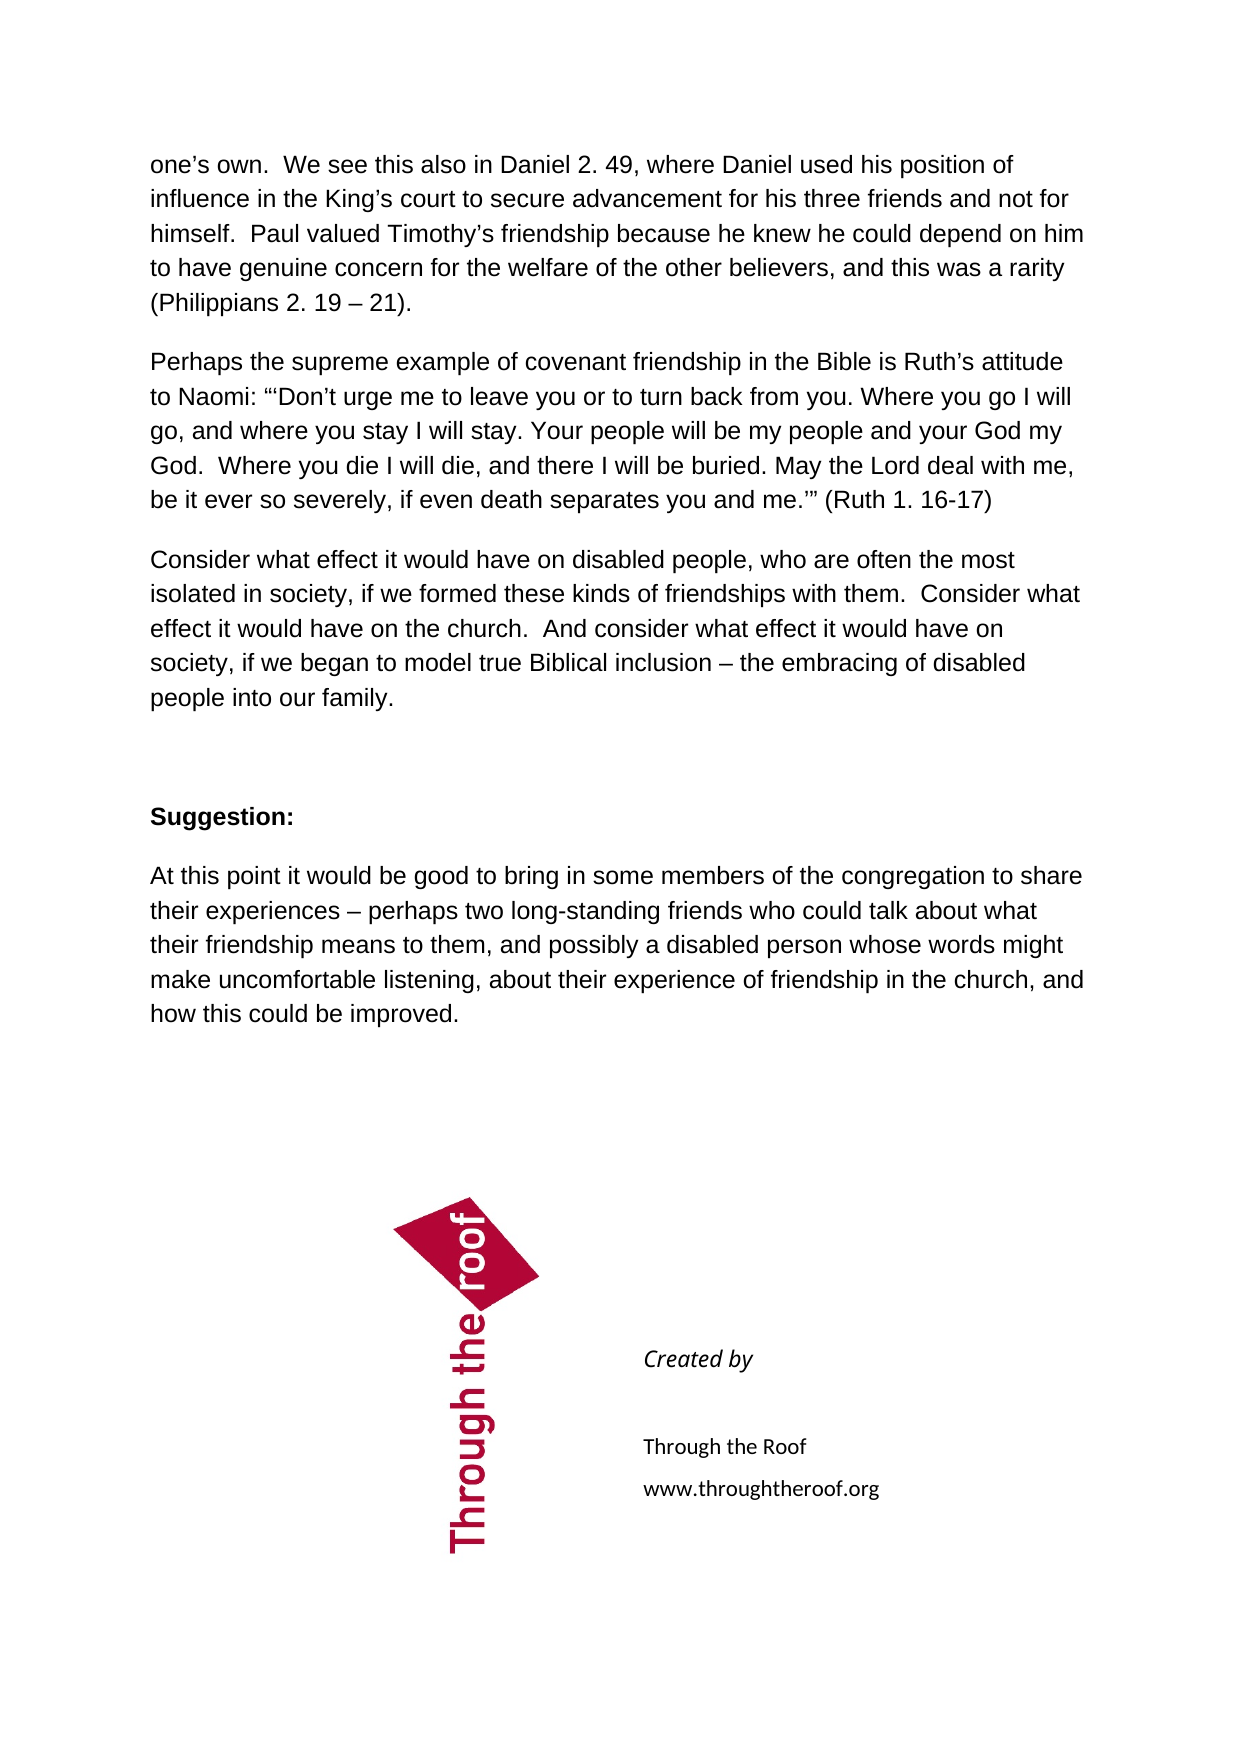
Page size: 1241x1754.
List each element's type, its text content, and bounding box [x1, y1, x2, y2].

text Perhaps the supreme example of covenant friendship in the Bible is Ruth’s attitude to Naomi: “‘Don’t urge me to leave you or to turn back from you. Where you go I will go, and where you stay I will stay. Your people will be my people and your God my God. Where you die I will die, and there I will be buried. May the Lord deal with me, be it ever so severely, if even death separates you and me.’” (Ruth 1. 16-17) [150, 347, 1090, 514]
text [150, 150, 1090, 317]
text Suggestion: [150, 802, 1090, 830]
text Consider what effect it would have on disabled people, who are often the most isolated in society, if we formed these kinds of friendships with them. Consider what effect it would have on the church. And consider what effect it would have on society, if we began to model true Biblical inclusion – the embracing of disabled people into our family. [150, 545, 1090, 711]
text At this point it would be good to bring in some members of the congregation to share their experiences – perhaps two long-standing friends who could talk about what their friendship means to them, and possibly a disabled person whose words might make uncomfortable listening, about their experience of friendship in the church, and how this could be improved. [150, 861, 1090, 1028]
picture [375, 1179, 557, 1571]
